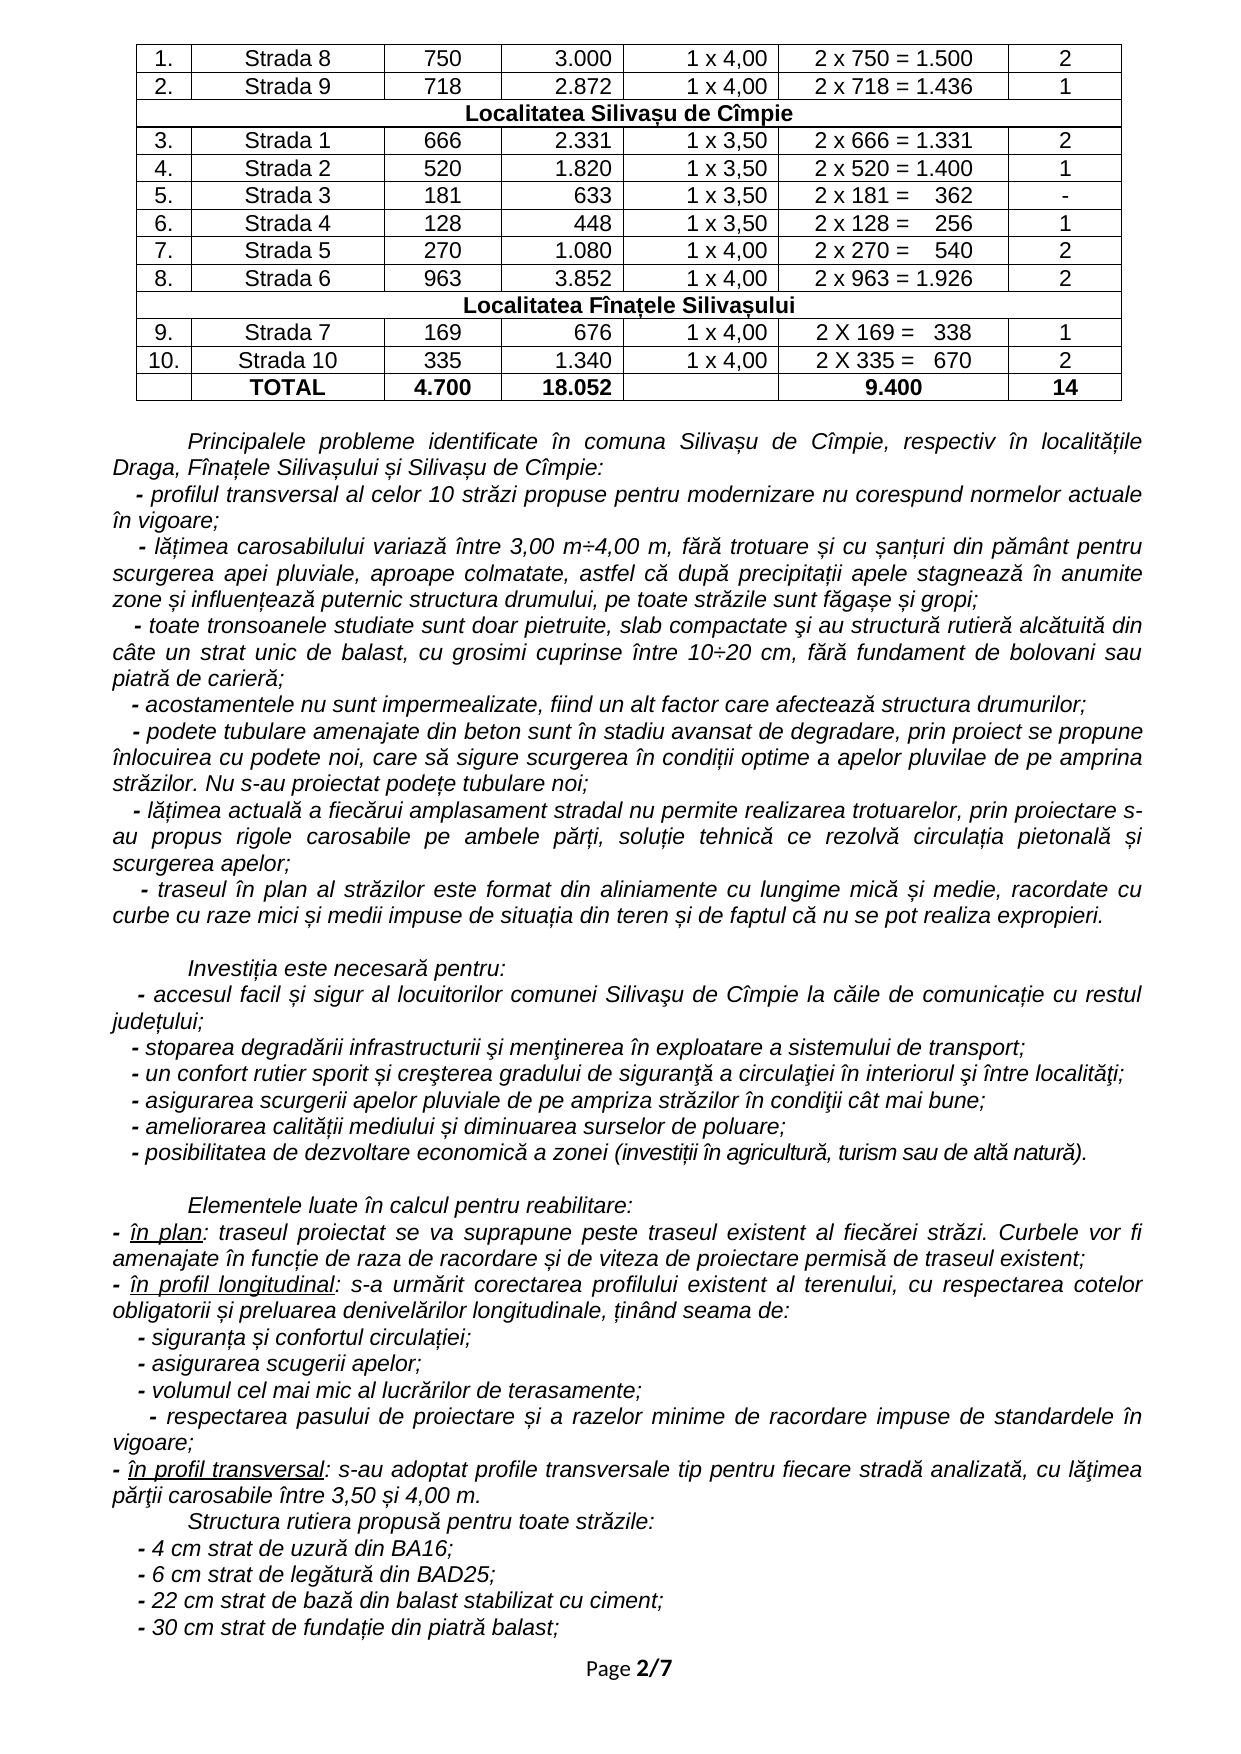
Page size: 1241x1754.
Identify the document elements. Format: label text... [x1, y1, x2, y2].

text - ameliorarea calității mediului și diminuarea surselor de poluare; [112, 1113, 1146, 1139]
table_cell Strada 7 [192, 319, 384, 346]
table_cell Strada 8 [192, 45, 384, 72]
table_cell 2 x 750 = 1.500 [779, 45, 1008, 72]
table_cell 14 [1009, 374, 1121, 400]
table_cell 1 x 4,00 [624, 73, 778, 99]
text Elementele luate în calcul pentru reabilitare: [112, 1192, 1146, 1218]
table_cell Strada 10 [192, 347, 384, 373]
table_cell 1 x 3,50 [624, 128, 778, 154]
table_cell 6. [137, 210, 191, 236]
table_cell 676 [502, 319, 623, 346]
table_cell 2 [1009, 128, 1121, 154]
table_cell 633 [502, 182, 623, 209]
table_cell 169 [385, 319, 501, 346]
table_cell 2 x 520 = 1.400 [779, 155, 1008, 181]
text - toate tronsoanele studiate sunt doar pietruite, slab compactate şi au structură rutieră alcătuită din câte un strat unic de balast, cu grosimi cuprinse între 10÷20 cm, fără fundament de bolovani sau piatră de carieră; [112, 612, 1146, 691]
text - traseul în plan al străzilor este format din aliniamente cu lungime mică și medie, racordate cu curbe cu raze mici și medii impuse de situația din teren și de faptul că nu se pot realiza expropieri. [112, 876, 1146, 928]
table_cell 448 [502, 210, 623, 236]
table_cell 2 [1009, 237, 1121, 263]
table_cell 2 [1009, 265, 1121, 291]
table_cell 2 x 666 = 1.331 [779, 128, 1008, 154]
table_cell 1 x 4,00 [624, 45, 778, 72]
text - volumul cel mai mic al lucrărilor de terasamente; [112, 1377, 1146, 1403]
table_cell 2. [137, 73, 191, 99]
table_cell Strada 9 [192, 73, 384, 99]
table_cell 1.820 [502, 155, 623, 181]
table_cell 181 [385, 182, 501, 209]
text - lățimea carosabilului variază între 3,00 m÷4,00 m, fără trotuare și cu șanțuri din pământ pentru scurgerea apei pluviale, aproape colmatate, astfel că după precipitații apele stagnează în anumite zone și influențează puternic structura drumului, pe toate străzile sunt făgașe și gropi; [112, 533, 1146, 612]
text Principalele probleme identificate în comuna Silivașu de Cîmpie, respectiv în localitățile Draga, Fînațele Silivașului și Silivașu de Cîmpie: [112, 428, 1146, 481]
table_cell Localitatea Fînațele Silivașului [137, 292, 1121, 318]
table_cell Strada 6 [192, 265, 384, 291]
table_cell 10. [137, 347, 191, 373]
table_cell 7. [137, 237, 191, 263]
table_cell Strada 2 [192, 155, 384, 181]
table_cell 1 [1009, 210, 1121, 236]
table_cell 1 x 4,00 [624, 319, 778, 346]
table_cell 2 x 270 = 540 [779, 237, 1008, 263]
table_cell 718 [385, 73, 501, 99]
text - profilul transversal al celor 10 străzi propuse pentru modernizare nu corespund normelor actuale în vigoare; [112, 481, 1146, 533]
text - 30 cm strat de fundație din piatră balast; [112, 1614, 1146, 1640]
table_cell 5. [137, 182, 191, 209]
table_cell 750 [385, 45, 501, 72]
table_cell 9. [137, 319, 191, 346]
table_cell 2 x 963 = 1.926 [779, 265, 1008, 291]
text - stoparea degradării infrastructurii şi menţinerea în exploatare a sistemului de transport; [112, 1034, 1146, 1060]
table_cell 3.852 [502, 265, 623, 291]
table_cell 1 x 4,00 [624, 237, 778, 263]
text - în profil longitudinal: s-a urmărit corectarea profilului existent al terenului, cu respectarea cotelor obligatorii și preluarea denivelărilor longitudinale, ținând seama de: [112, 1271, 1146, 1324]
table_cell 1.080 [502, 237, 623, 263]
text - asigurarea scugerii apelor; [112, 1350, 1146, 1377]
text - în profil transversal: s-au adoptat profile transversale tip pentru fiecare stradă analizată, cu lăţimea părţii carosabile între 3,50 și 4,00 m. [112, 1456, 1146, 1508]
table_cell 2.872 [502, 73, 623, 99]
table_cell Strada 4 [192, 210, 384, 236]
table_cell 1 x 3,50 [624, 182, 778, 209]
table_cell 2 x 718 = 1.436 [779, 73, 1008, 99]
text - accesul facil și sigur al locuitorilor comunei Silivaşu de Cîmpie la căile de comunicație cu restul județului; [112, 981, 1146, 1034]
table_cell 4. [137, 155, 191, 181]
text Investiția este necesară pentru: [112, 955, 1146, 981]
table_cell Strada 1 [192, 128, 384, 154]
text Structura rutiera propusă pentru toate străzile: [112, 1508, 1146, 1535]
table_cell 335 [385, 347, 501, 373]
table_cell 2 x 181 = 362 [779, 182, 1008, 209]
text - 6 cm strat de legătură din BAD25; [112, 1561, 1146, 1587]
text - 22 cm strat de bază din balast stabilizat cu ciment; [112, 1587, 1146, 1614]
text - acostamentele nu sunt impermealizate, fiind un alt factor care afectează structura drumurilor; [112, 691, 1146, 718]
table_cell 1 x 4,00 [624, 265, 778, 291]
table_cell 4.700 [385, 374, 501, 400]
table_cell 1.340 [502, 347, 623, 373]
table_cell 8. [137, 265, 191, 291]
table_cell Localitatea Silivașu de Cîmpie [137, 100, 1121, 126]
table_cell - [1009, 182, 1121, 209]
table_cell 1 [1009, 73, 1121, 99]
table_cell 2.331 [502, 128, 623, 154]
table_cell 270 [385, 237, 501, 263]
table_cell 1 x 3,50 [624, 210, 778, 236]
table_cell 2 [1009, 347, 1121, 373]
table_cell 3. [137, 128, 191, 154]
text - lățimea actuală a fiecărui amplasament stradal nu permite realizarea trotuarelor, prin proiectare s-au propus rigole carosabile pe ambele părți, soluție tehnică ce rezolvă circulația pietonală și scurgerea apelor; [112, 797, 1146, 876]
table_cell 9.400 [779, 374, 1008, 400]
text - posibilitatea de dezvoltare economică a zonei (investiții în agricultură, turism sau de altă natură). [112, 1139, 1146, 1166]
table_cell Strada 5 [192, 237, 384, 263]
text - asigurarea scurgerii apelor pluviale de pe ampriza străzilor în condiţii cât mai bune; [112, 1087, 1146, 1113]
table_cell 128 [385, 210, 501, 236]
text - un confort rutier sporit și creşterea gradului de siguranţă a circulaţiei în interiorul şi între localităţi; [112, 1060, 1146, 1087]
table_cell 1. [137, 45, 191, 72]
table_cell Strada 3 [192, 182, 384, 209]
table_cell 963 [385, 265, 501, 291]
table_cell 1 x 4,00 [624, 347, 778, 373]
table_cell 1 x 3,50 [624, 155, 778, 181]
text - în plan: traseul proiectat se va suprapune peste traseul existent al fiecărei străzi. Curbele vor fi amenajate în funcție de raza de racordare și de viteza de proiectare permisă de traseul existent; [112, 1218, 1146, 1271]
text - 4 cm strat de uzură din BA16; [112, 1535, 1146, 1561]
table_cell [624, 374, 778, 400]
table_cell 2 X 169 = 338 [779, 319, 1008, 346]
table_cell [137, 374, 191, 400]
table_cell 2 x 128 = 256 [779, 210, 1008, 236]
table_cell 2 X 335 = 670 [779, 347, 1008, 373]
table_cell 666 [385, 128, 501, 154]
table_cell 2 [1009, 45, 1121, 72]
table_cell TOTAL [192, 374, 384, 400]
text - respectarea pasului de proiectare și a razelor minime de racordare impuse de standardele în vigoare; [112, 1403, 1146, 1456]
table_cell 520 [385, 155, 501, 181]
table_cell 18.052 [502, 374, 623, 400]
table_cell 1 [1009, 319, 1121, 346]
text - podete tubulare amenajate din beton sunt în stadiu avansat de degradare, prin proiect se propune înlocuirea cu podete noi, care să sigure scurgerea în condiții optime a apelor pluvilae de pe amprina străzilor. Nu s-au proiectat podețe tubulare noi; [112, 718, 1146, 797]
table_cell 3.000 [502, 45, 623, 72]
text - siguranța și confortul circulației; [112, 1324, 1146, 1350]
table_cell 1 [1009, 155, 1121, 181]
